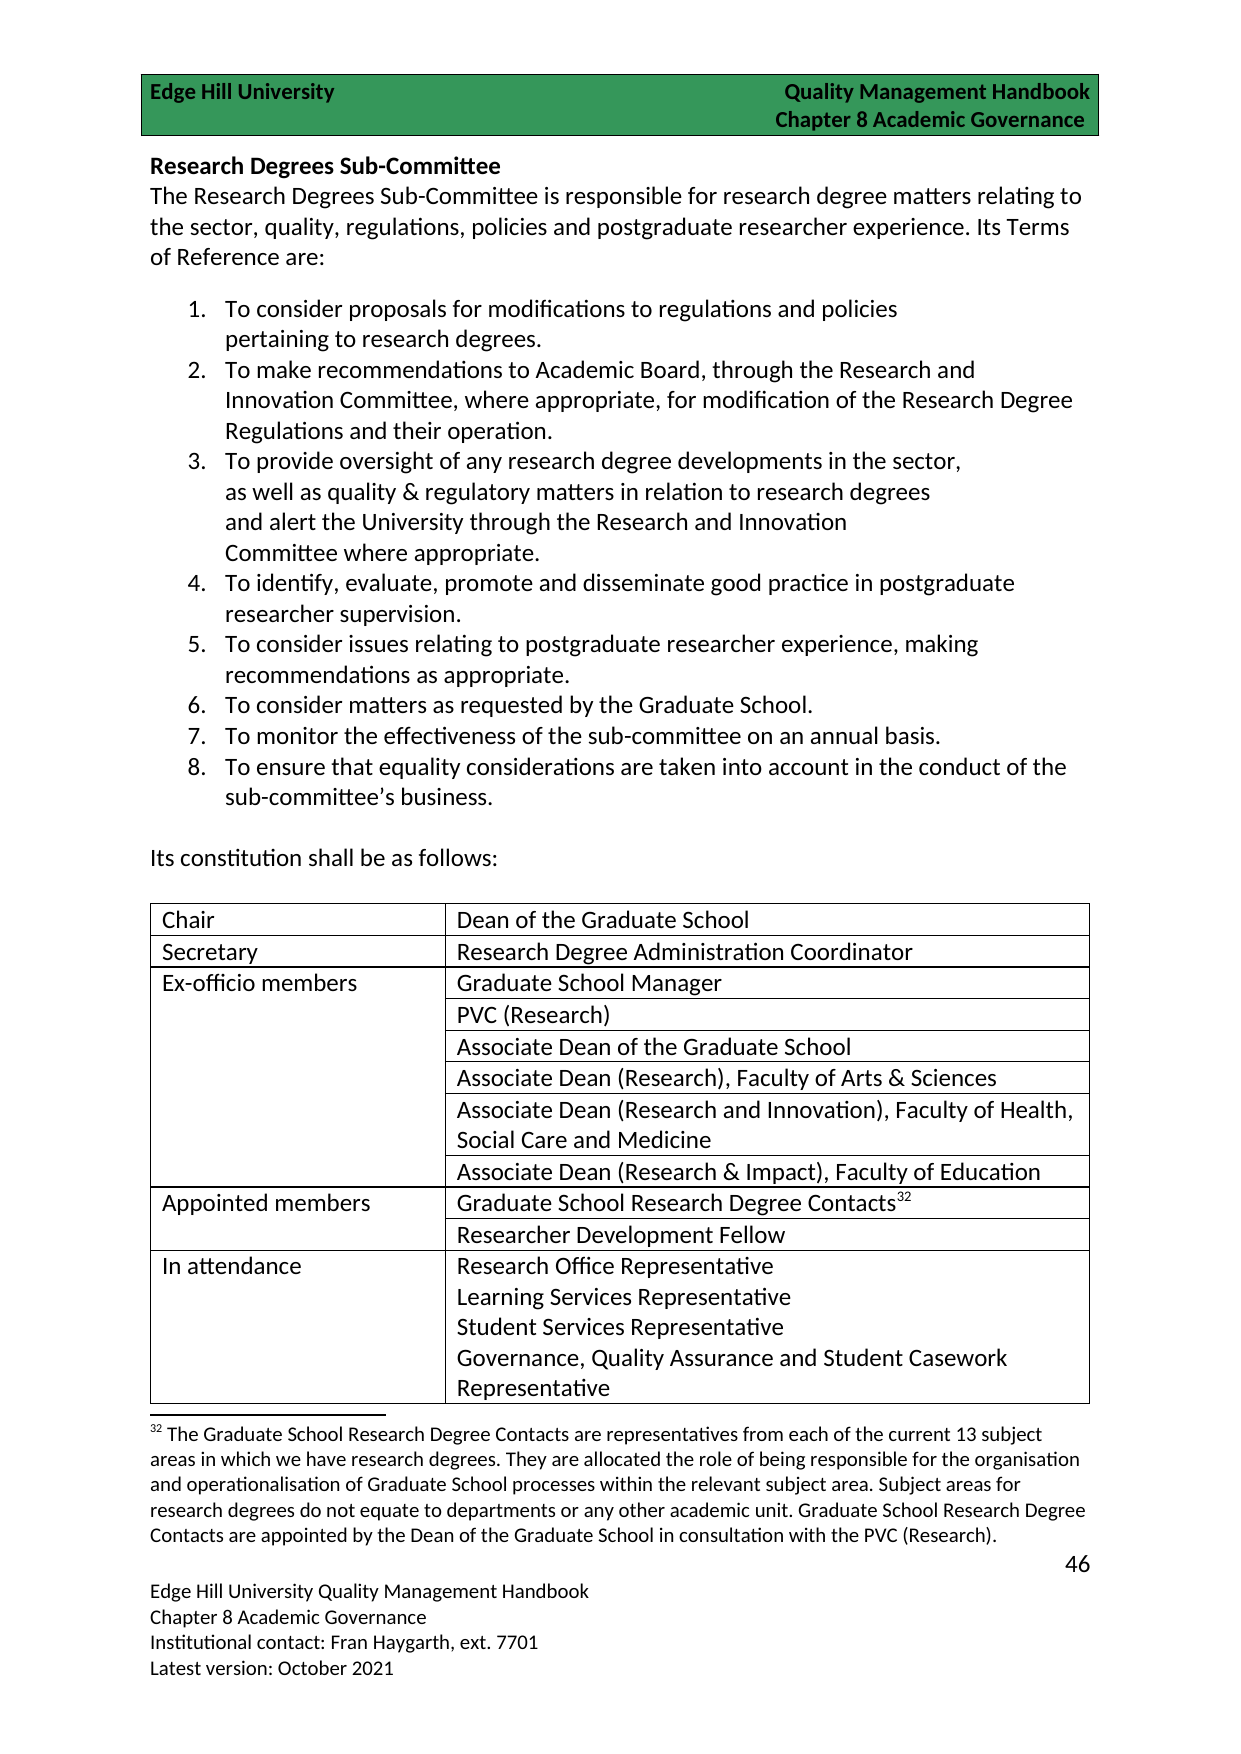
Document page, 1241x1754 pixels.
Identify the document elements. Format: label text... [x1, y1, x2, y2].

table_header Chair [151, 904, 445, 935]
list To monitor the effectiveness of the sub-committee on an annual basis. [187, 720, 1090, 751]
table_cell Appointed members [151, 1188, 445, 1249]
table_cell PVC (Research) [446, 999, 1089, 1029]
list To provide oversight of any research degree developments in the sector, as well as quality & regulatory matters in relation to research degrees and alert the University through the Research and Innovation Committee where appropriate. [187, 446, 964, 568]
subtitle Research Degrees Sub-Committee [150, 150, 1090, 181]
table_cell In attendance [151, 1251, 445, 1403]
table_cell Graduate School Research Degree Contacts [446, 1188, 1089, 1218]
table_cell Associate Dean of the Graduate School [446, 1031, 1089, 1061]
table_cell Secretary [151, 936, 445, 966]
table_cell Graduate School Manager [446, 968, 1089, 998]
table_header Dean of the Graduate School [446, 904, 1089, 935]
list To make recommendations to Academic Board, through the Research and Innovation Committee, where appropriate, for modification of the Research Degree Regulations and their operation. [187, 354, 1090, 446]
list To consider matters as requested by the Graduate School. [187, 690, 1090, 720]
list To ensure that equality considerations are taken into account in the conduct of the sub-committee’s business. [187, 751, 1090, 812]
list To identify, evaluate, promote and disseminate good practice in postgraduate researcher supervision. [187, 568, 1090, 629]
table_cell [446, 1251, 1089, 1403]
table_cell Ex-officio members [151, 968, 445, 1186]
text Its constitution shall be as follows: [150, 842, 1090, 873]
list To consider proposals for modifications to regulations and policies pertaining to research degrees. [187, 293, 964, 354]
list To consider issues relating to postgraduate researcher experience, making recommendations as appropriate. [187, 629, 1090, 690]
table_cell Associate Dean (Research), Faculty of Arts & Sciences [446, 1062, 1089, 1093]
text The Research Degrees Sub-Committee is responsible for research degree matters relating to the sector, quality, regulations, policies and postgraduate researcher experience. Its Terms of Reference are: [150, 181, 1090, 272]
table_cell Research Degree Administration Coordinator [446, 936, 1089, 966]
table_cell Associate Dean (Research & Impact), Faculty of Education [446, 1156, 1089, 1186]
table_cell Researcher Development Fellow [446, 1219, 1089, 1249]
table_cell Associate Dean (Research and Innovation), Faculty of Health, Social Care and Medicine [446, 1094, 1089, 1155]
